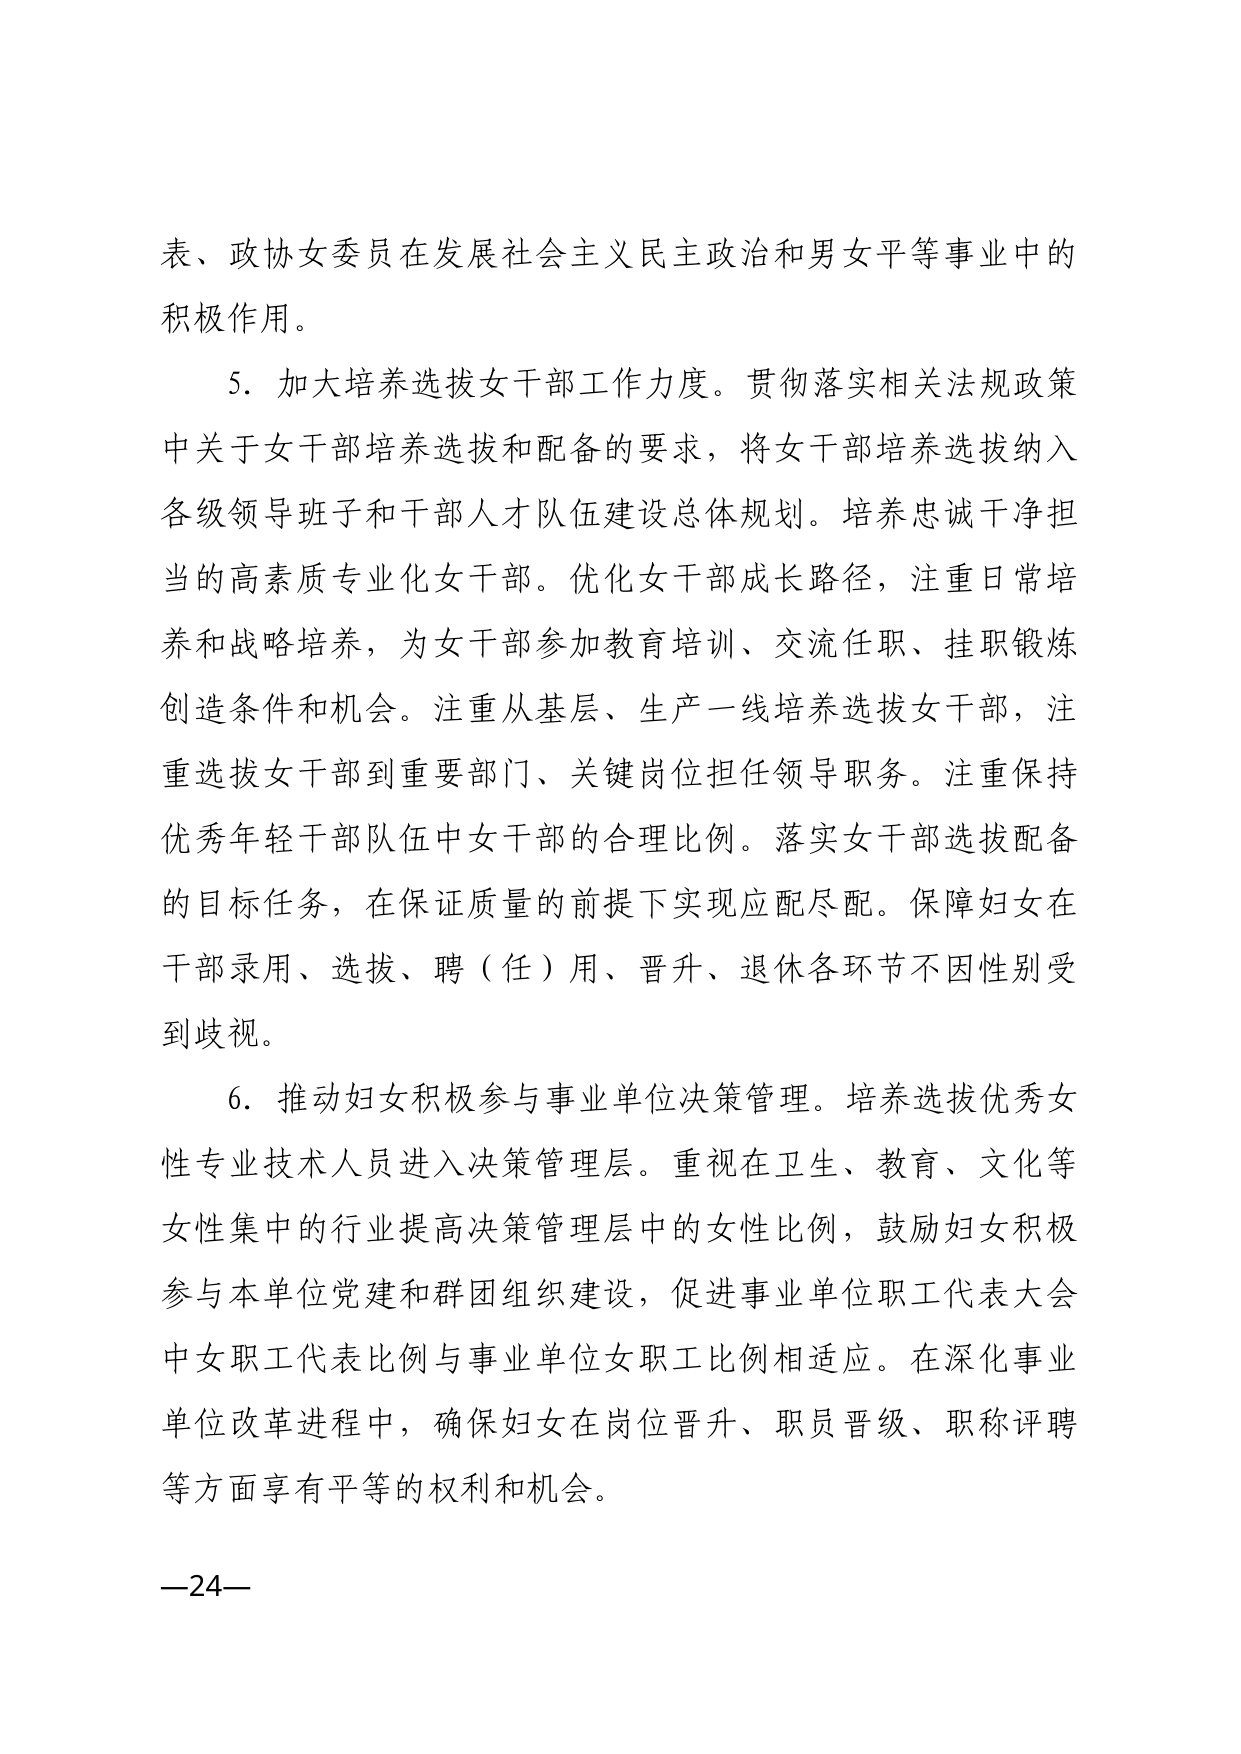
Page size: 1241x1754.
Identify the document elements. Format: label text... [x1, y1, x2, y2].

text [159, 218, 1081, 348]
text 6．推动妇女积极参与事业单位决策管理。培养选拔优秀女性专业技术人员进入决策管理层。重视在卫生、教育、文化等女性集中的行业提高决策管理层中的女性比例，鼓励妇女积极参与本单位党建和群团组织建设，促进事业单位职工代表大会中女职工代表比例与事业单位女职工比例相适应。在深化事业单位改革进程中，确保妇女在岗位晋升、职员晋级、职称评聘等方面享有平等的权利和机会。 [159, 1063, 1081, 1518]
text 5．加大培养选拔女干部工作力度。贯彻落实相关法规政策中关于女干部培养选拔和配备的要求，将女干部培养选拔纳入各级领导班子和干部人才队伍建设总体规划。培养忠诚干净担当的高素质专业化女干部。优化女干部成长路径，注重日常培养和战略培养，为女干部参加教育培训、交流任职、挂职锻炼创造条件和机会。注重从基层、生产一线培养选拔女干部，注重选拔女干部到重要部门、关键岗位担任领导职务。注重保持优秀年轻干部队伍中女干部的合理比例。落实女干部选拔配备的目标任务，在保证质量的前提下实现应配尽配。保障妇女在干部录用、选拔、聘（任）用、晋升、退休各环节不因性别受到歧视。 [159, 348, 1081, 1063]
